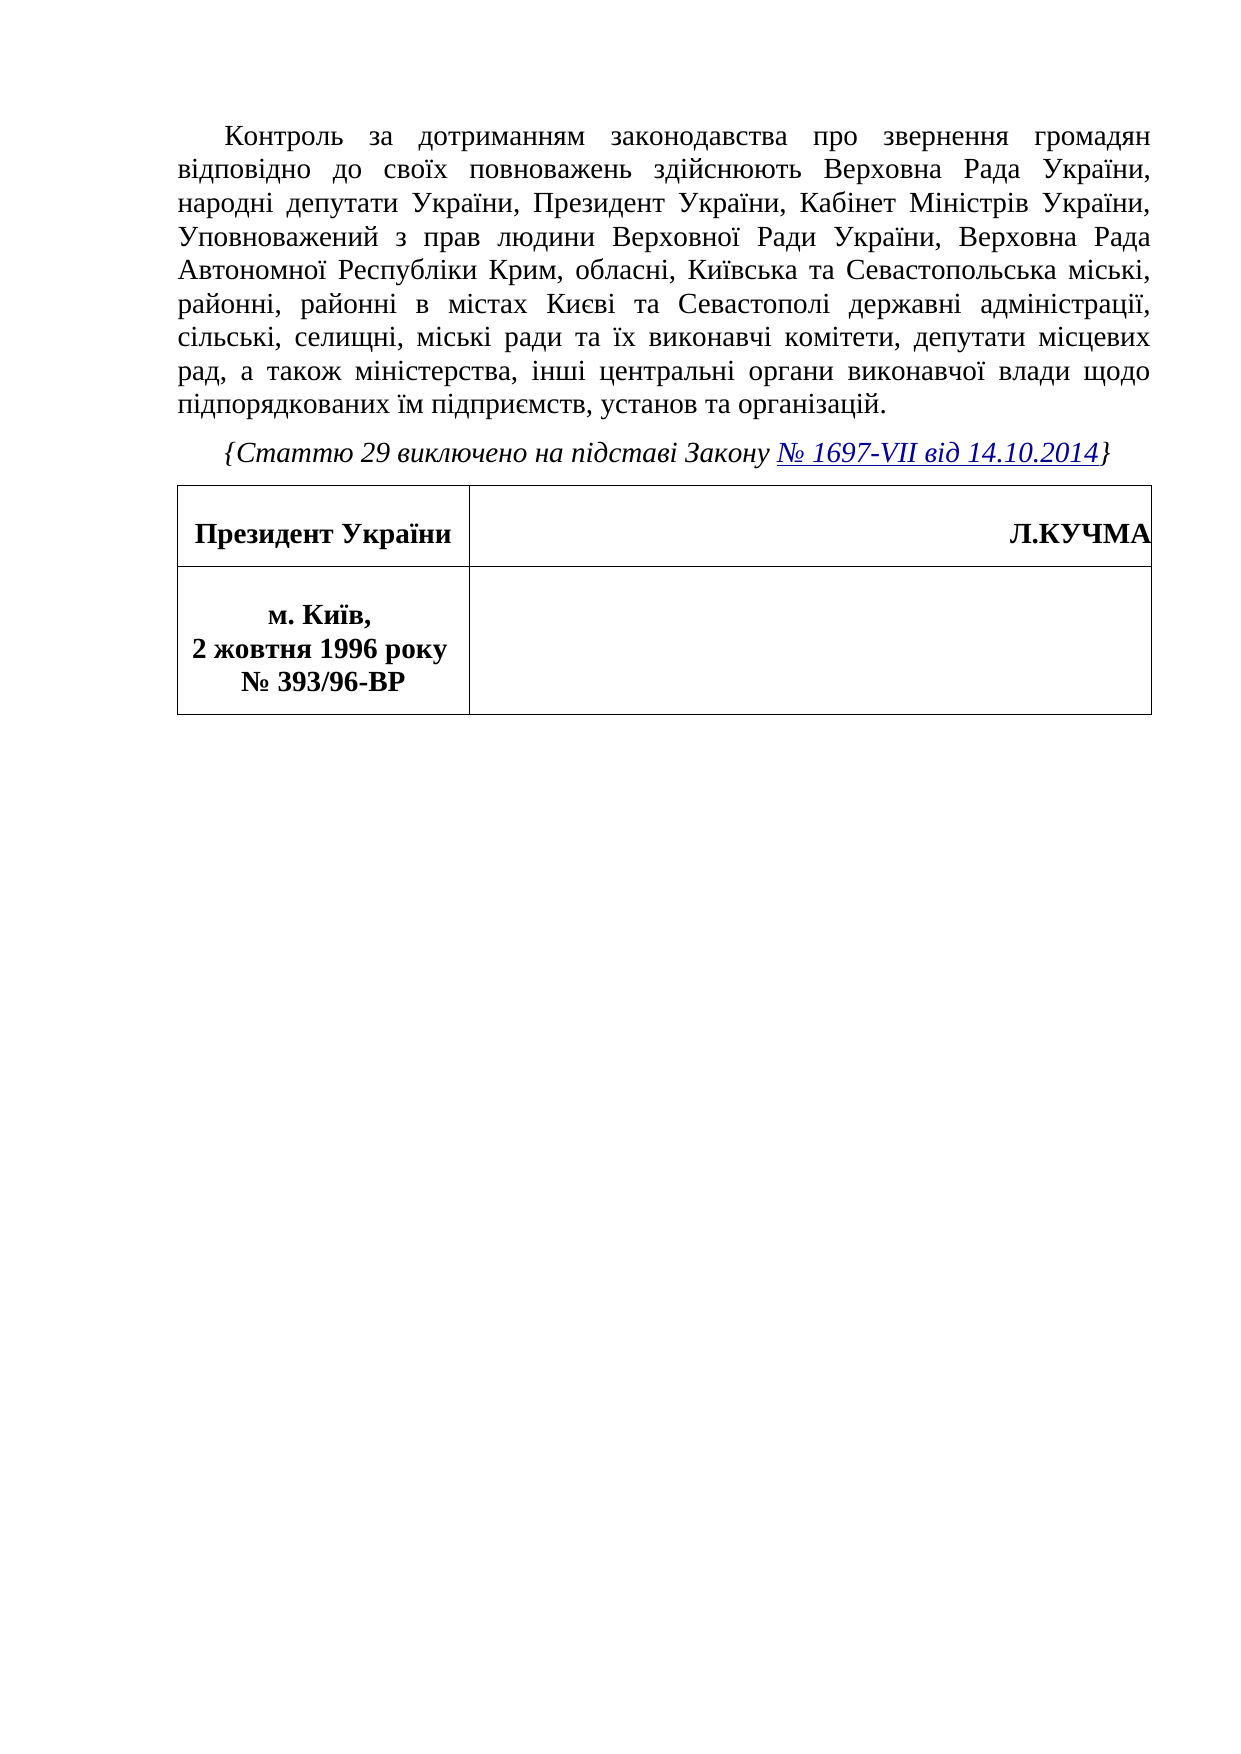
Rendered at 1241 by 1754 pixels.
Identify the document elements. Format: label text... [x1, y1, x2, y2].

table_cell м. Київ, 2 жовтня 1996 року № 393/96-ВР [178, 567, 469, 714]
table_header Президент України [178, 486, 469, 566]
table_header Л.КУЧМА [470, 486, 1151, 566]
text Контроль за дотриманням законодавства про звернення громадян відповідно до своїх повноважень здійснюють Верховна Рада України, народні депутати України, Президент України, Кабінет Міністрів України, Уповноважений з прав людини Верховної Ради України, Верховна Рада Автономної Республіки Крим, обласні, Київська та Севастопольська міські, районні, районні в містах Києві та Севастополі державні адміністрації, сільські, селищні, міські ради та їх виконавчі комітети, депутати місцевих рад, а також міністерства, інші центральні органи виконавчої влади щодо підпорядкованих їм підприємств, установ та організацій. [177, 118, 1152, 420]
text {Статтю 29 виключено на підставі Закону № 1697-VII від 14.10.2014} [177, 436, 1152, 469]
table_cell [470, 567, 1151, 714]
